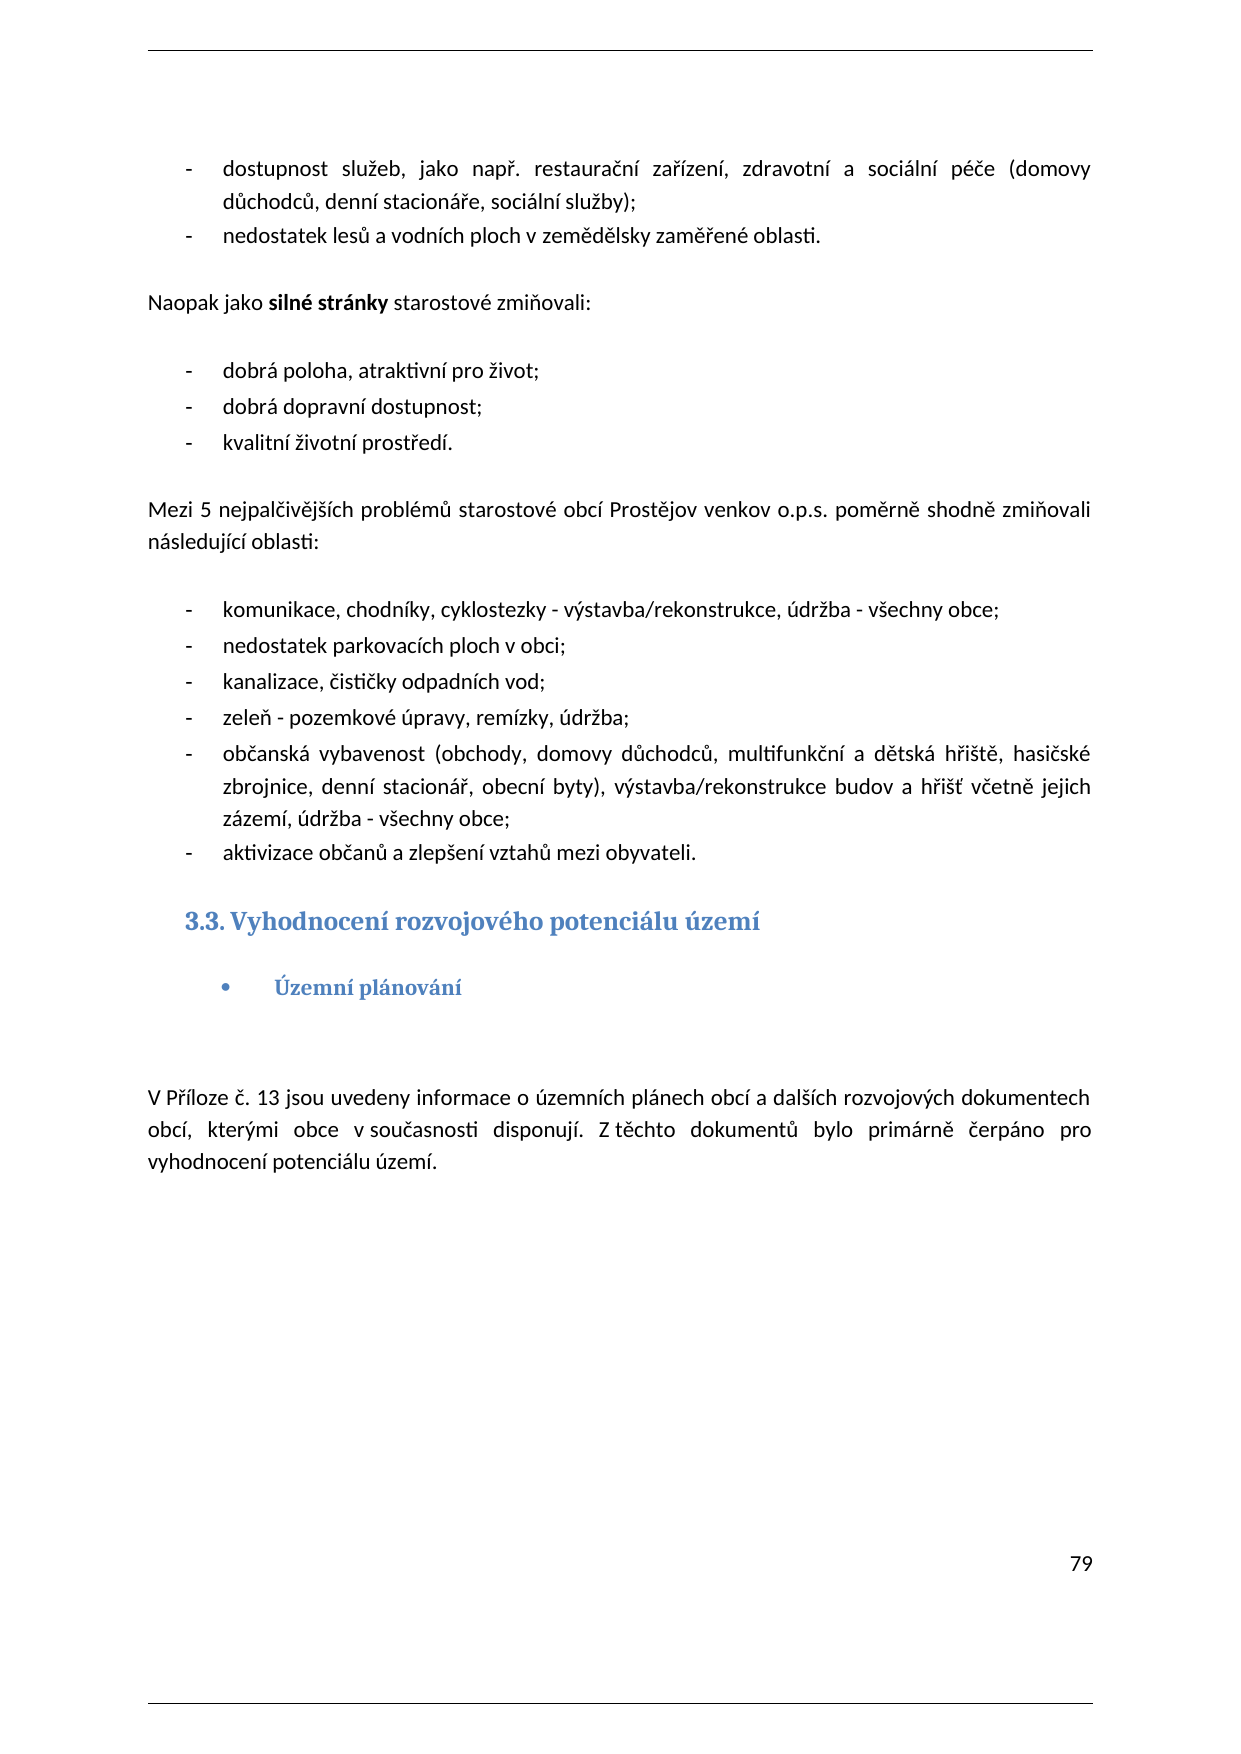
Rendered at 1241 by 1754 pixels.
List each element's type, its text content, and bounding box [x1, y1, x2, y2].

text Naopak jako silné stránky starostové zmiňovali: [148, 288, 1093, 316]
text Mezi 5 nejpalčivějších problémů starostové obcí Prostějov venkov o.p.s. poměrně shodně zmiňovali následující oblasti: [148, 495, 1093, 555]
list nedostatek lesů a vodních ploch v zemědělsky zaměřené oblasti. [185, 219, 1093, 250]
list dobrá poloha, atraktivní pro život; [185, 354, 1093, 385]
text V Příloze č. 13 jsou uvedeny informace o územních plánech obcí a dalších rozvojových dokumentech obcí, kterými obce v současnosti disponují. Z těchto dokumentů bylo primárně čerpáno pro vyhodnocení potenciálu území. [148, 1083, 1093, 1175]
list občanská vybavenost (obchody, domovy důchodců, multifunkční a dětská hřiště, hasičské zbrojnice, denní stacionář, obecní byty), výstavba/rekonstrukce budov a hřišť včetně jejich zázemí, údržba - všechny obce; [185, 736, 1093, 832]
list nedostatek parkovacích ploch v obci; [185, 629, 1093, 660]
subtitle Vyhodnocení rozvojového potenciálu území [185, 906, 1093, 937]
list dobrá dopravní dostupnost; [185, 390, 1093, 421]
list zeleň - pozemkové úpravy, remízky, údržba; [185, 701, 1093, 732]
list dostupnost služeb, jako např. restaurační zařízení, zdravotní a sociální péče (domovy důchodců, denní stacionáře, sociální služby); [185, 151, 1093, 215]
list komunikace, chodníky, cyklostezky - výstavba/rekonstrukce, údržba - všechny obce; [185, 593, 1093, 624]
list kvalitní životní prostředí. [185, 426, 1093, 457]
subtitle Územní plánování [222, 974, 1093, 1001]
list kanalizace, čističky odpadních vod; [185, 664, 1093, 696]
list aktivizace občanů a zlepšení vztahů mezi obyvateli. [185, 836, 1093, 867]
